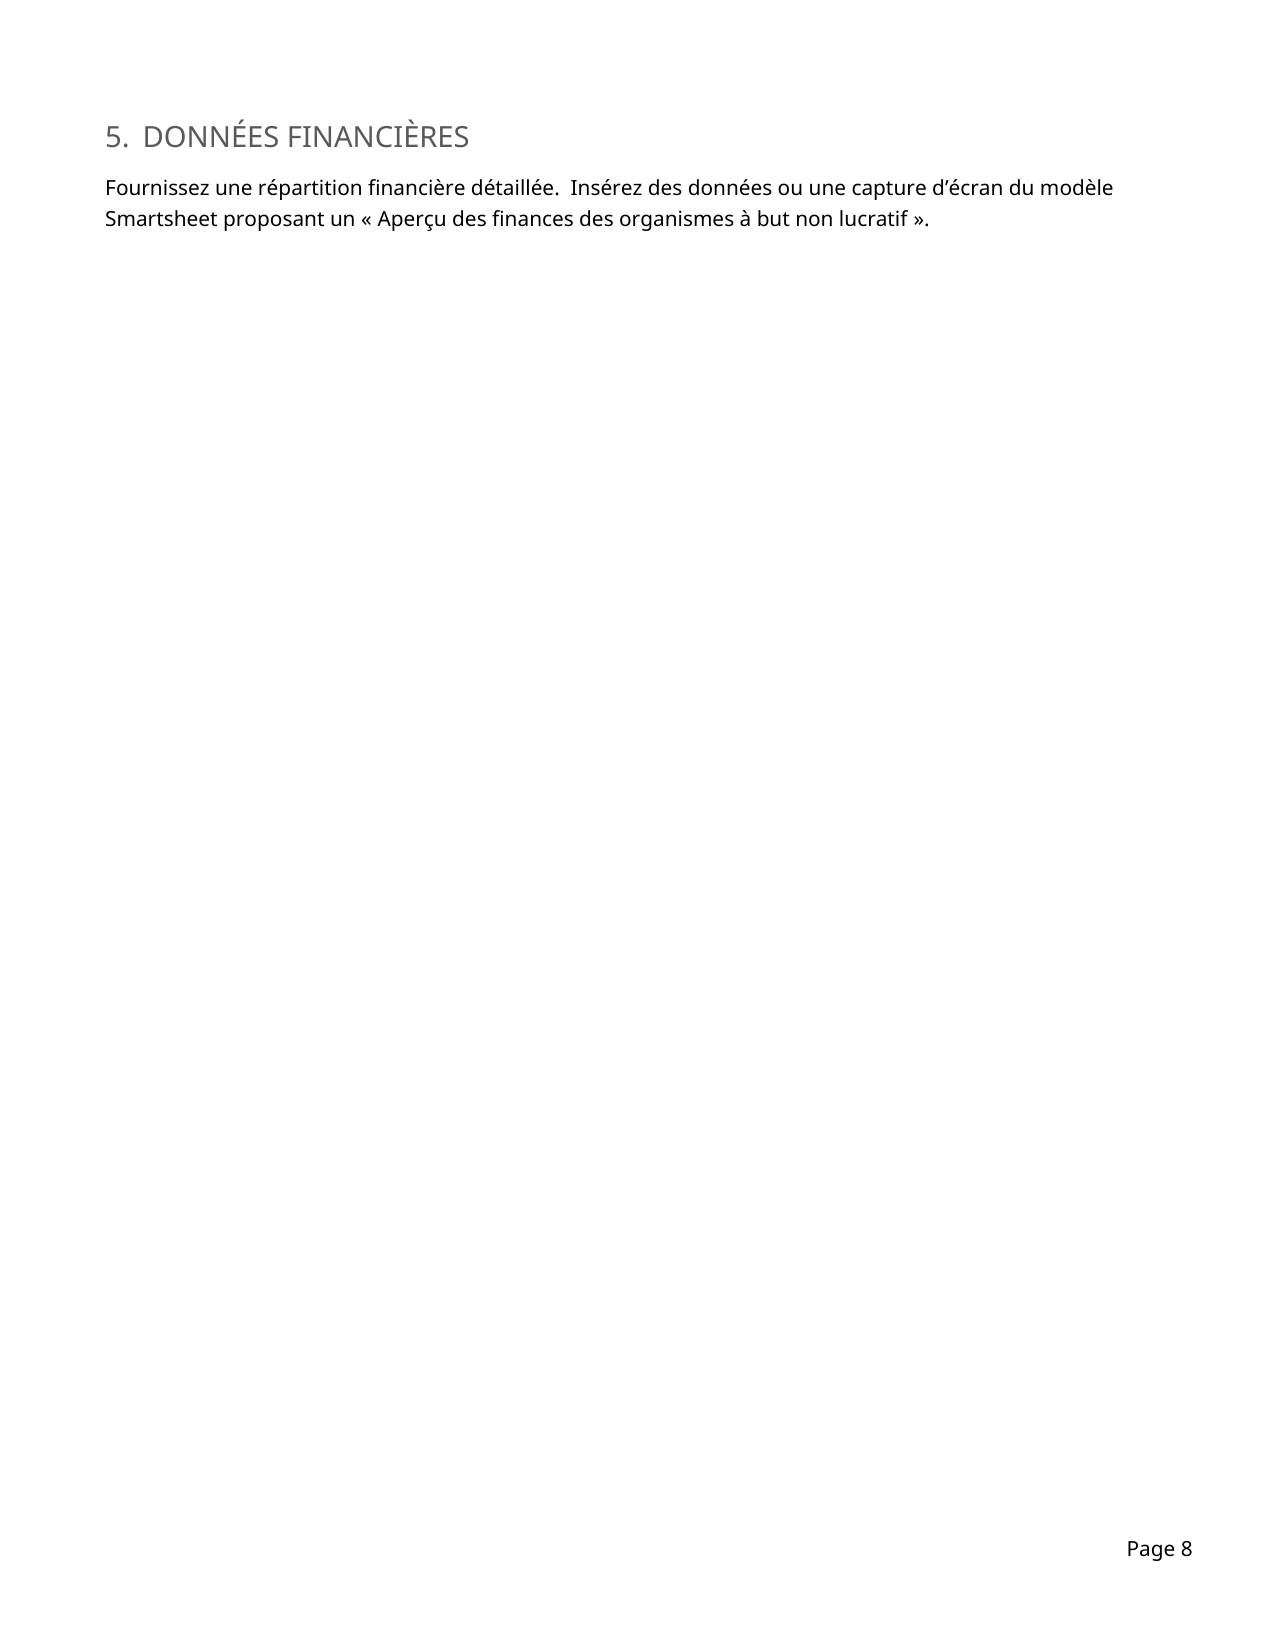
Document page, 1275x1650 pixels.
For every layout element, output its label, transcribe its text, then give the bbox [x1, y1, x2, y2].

text Fournissez une répartition financière détaillée. Insérez des données ou une capture d’écran du modèle Smartsheet proposant un « Aperçu des finances des organismes à but non lucratif ». [105, 173, 1200, 232]
subtitle DONNÉES FINANCIÈRES [105, 117, 1200, 156]
